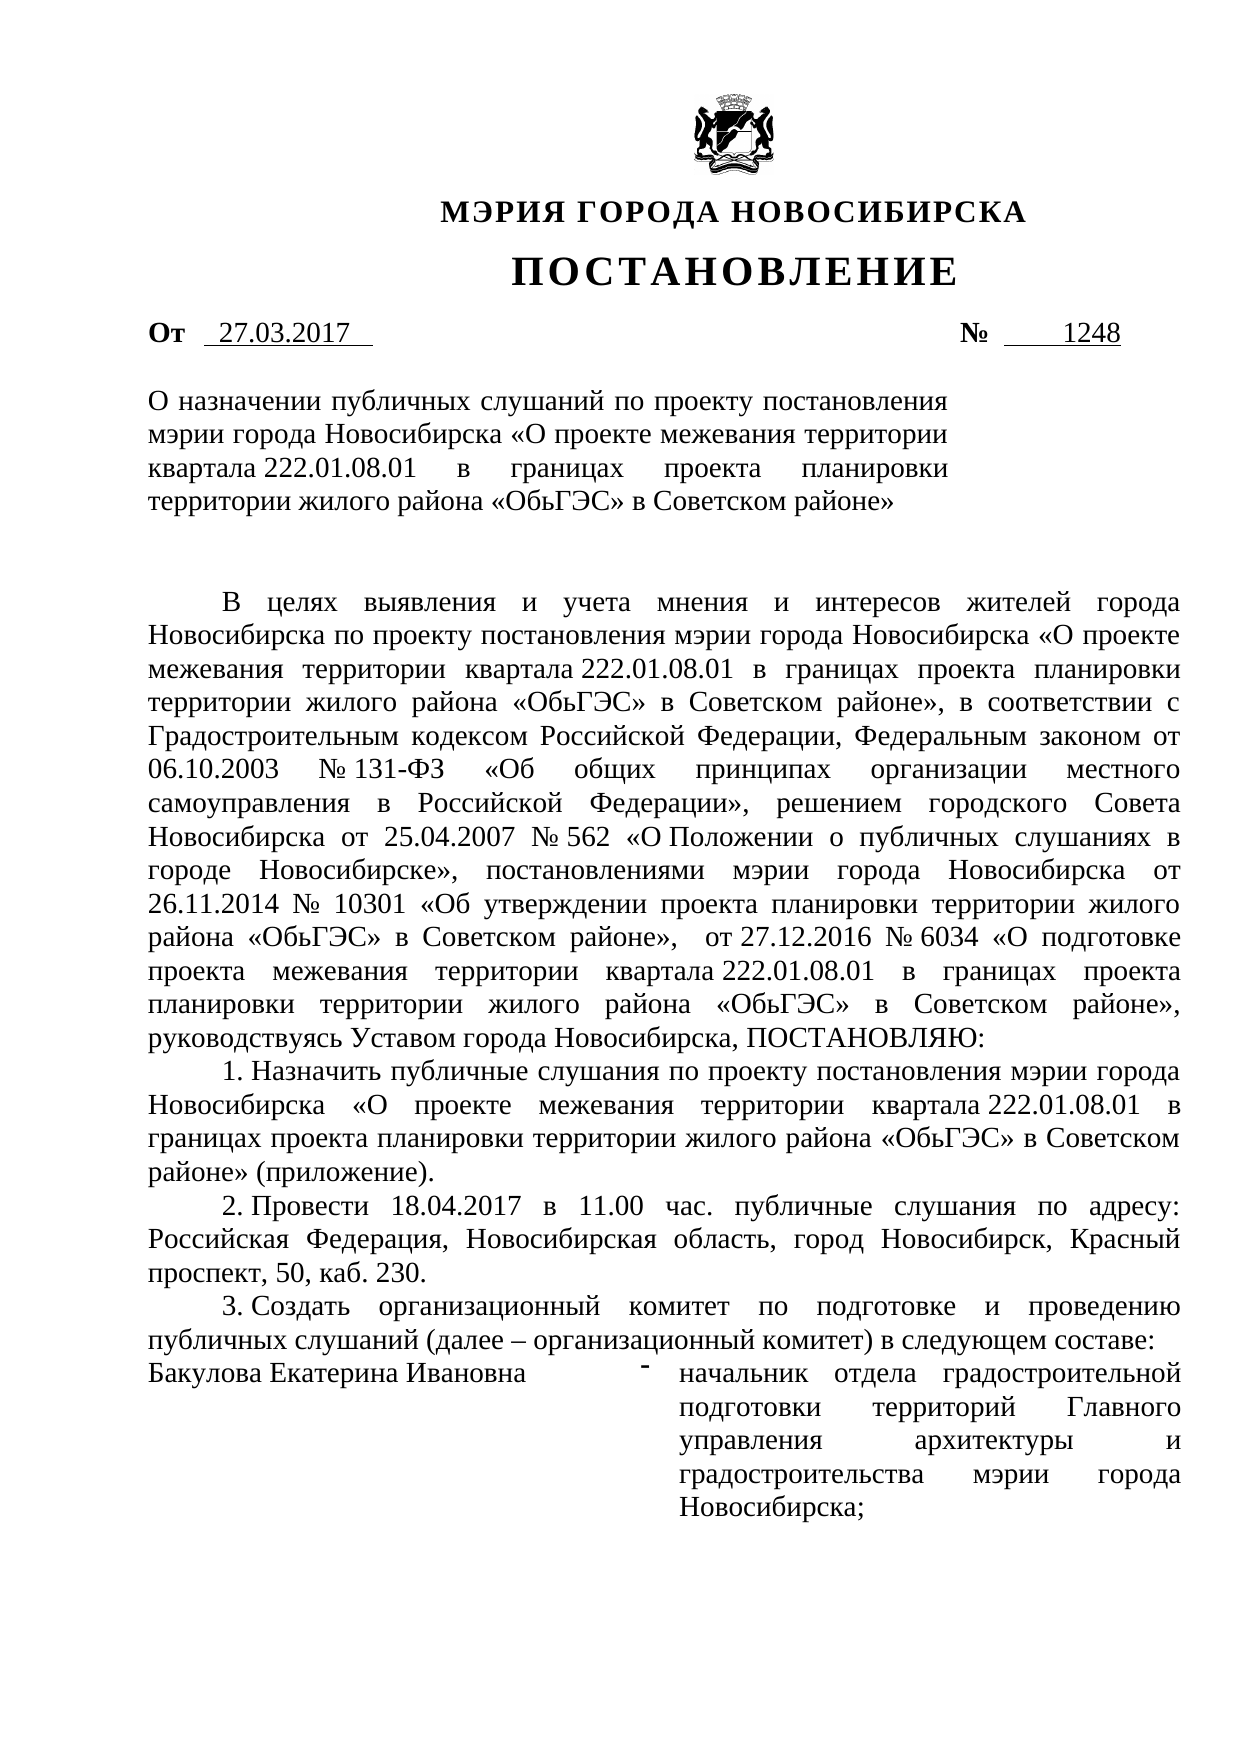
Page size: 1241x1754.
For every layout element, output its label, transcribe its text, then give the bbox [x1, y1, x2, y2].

table_header начальник отдела градостроительной подготовки территорий Главного управления архитектуры и градостроительства мэрии города Новосибирска; [668, 1355, 1183, 1523]
table_header [629, 1355, 668, 1523]
text 3. Создать организационный комитет по подготовке и проведению публичных слушаний (далее – организационный комитет) в следующем составе: [148, 1288, 1181, 1355]
text В целях выявления и учета мнения и интересов жителей города Новосибирска по проекту постановления мэрии города Новосибирска «О проекте межевания территории квартала 222.01.08.01 в границах проекта планировки территории жилого района «ОбьГЭС» в Советском районе», в соответствии с Градостроительным кодексом Российской Федерации, Федеральным законом от 06.10.2003 № 131-ФЗ «Об общих принципах организации местного самоуправления в Российской Федерации», решением городского Совета Новосибирска от 25.04.2007 № 562 «О Положении о публичных слушаниях в городе Новосибирске», постановлениями мэрии города Новосибирска от 26.11.2014 № 10301 «Об утверждении проекта планировки территории жилого района «ОбьГЭС» в Советском районе», от 27.12.2016 № 6034 «О подготовке проекта межевания территории квартала 222.01.08.01 в границах проекта планировки территории жилого района «ОбьГЭС» в Советском районе», руководствуясь Уставом города Новосибирска, ПОСТАНОВЛЯЮ: [148, 584, 1181, 1053]
text 1. Назначить публичные слушания по проекту постановления мэрии города Новосибирска «О проекте межевания территории квартала 222.01.08.01 в границах проекта планировки территории жилого района «ОбьГЭС» в Советском районе» (приложение). [148, 1053, 1181, 1188]
text 2. Провести 18.04.2017 в 11.00 час. публичные слушания по адресу: Российская Федерация, Новосибирская область, город Новосибирск, Красный проспект, 50, каб. 230. [148, 1188, 1181, 1288]
picture [694, 94, 774, 175]
table_header Бакулова Екатерина Ивановна [136, 1355, 629, 1523]
table_header МЭРИЯ ГОРОДА НОВОСИБИРСКА ПОСТАНОВЛЕНИЕ От 27.03.2017 № 1248 [137, 95, 1170, 383]
table_header О назначении публичных слушаний по проекту постановления мэрии города Новосибирска «О проекте межевания территории квартала 222.01.08.01 в границах проекта планировки территории жилого района «ОбьГЭС» в Советском районе» [136, 118, 960, 517]
